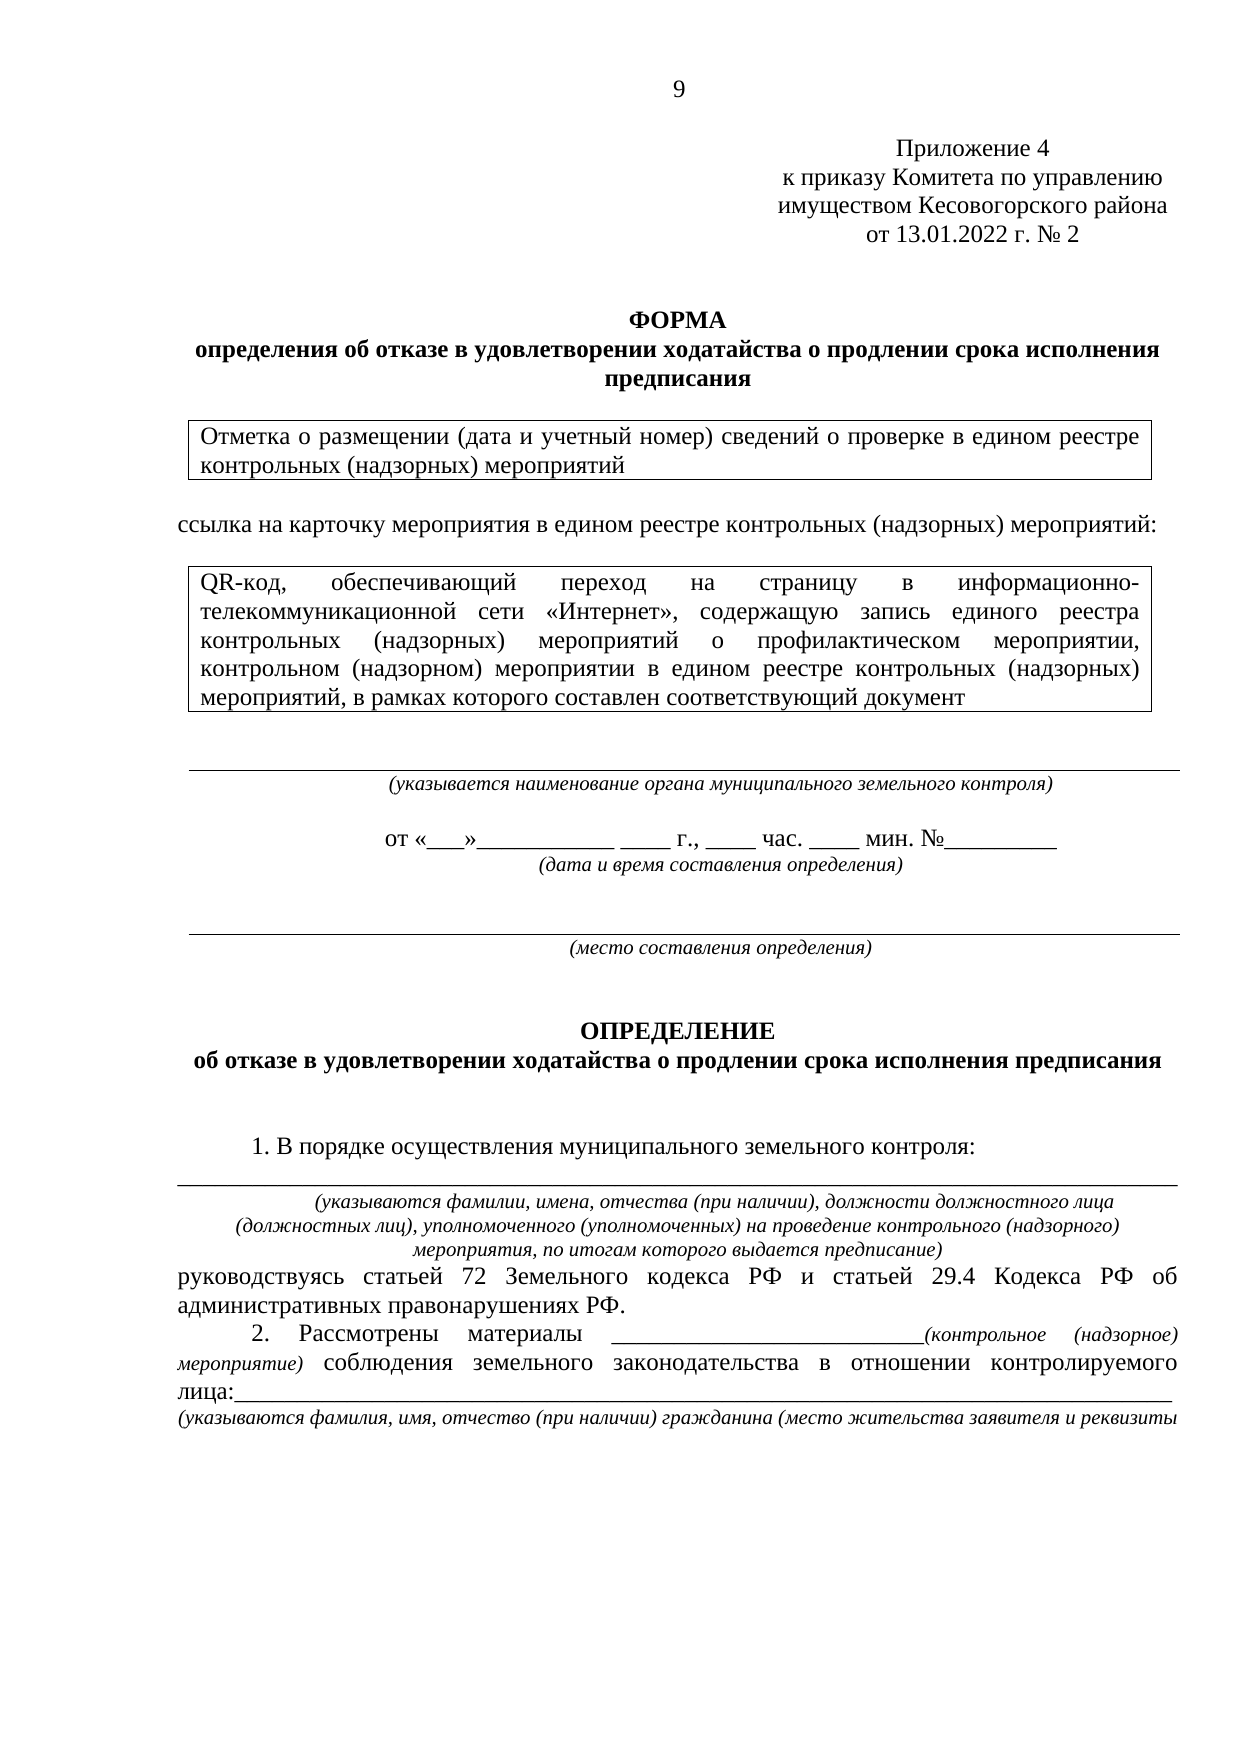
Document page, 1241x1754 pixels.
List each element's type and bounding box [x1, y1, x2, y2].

table_header [176, 131, 1179, 1430]
